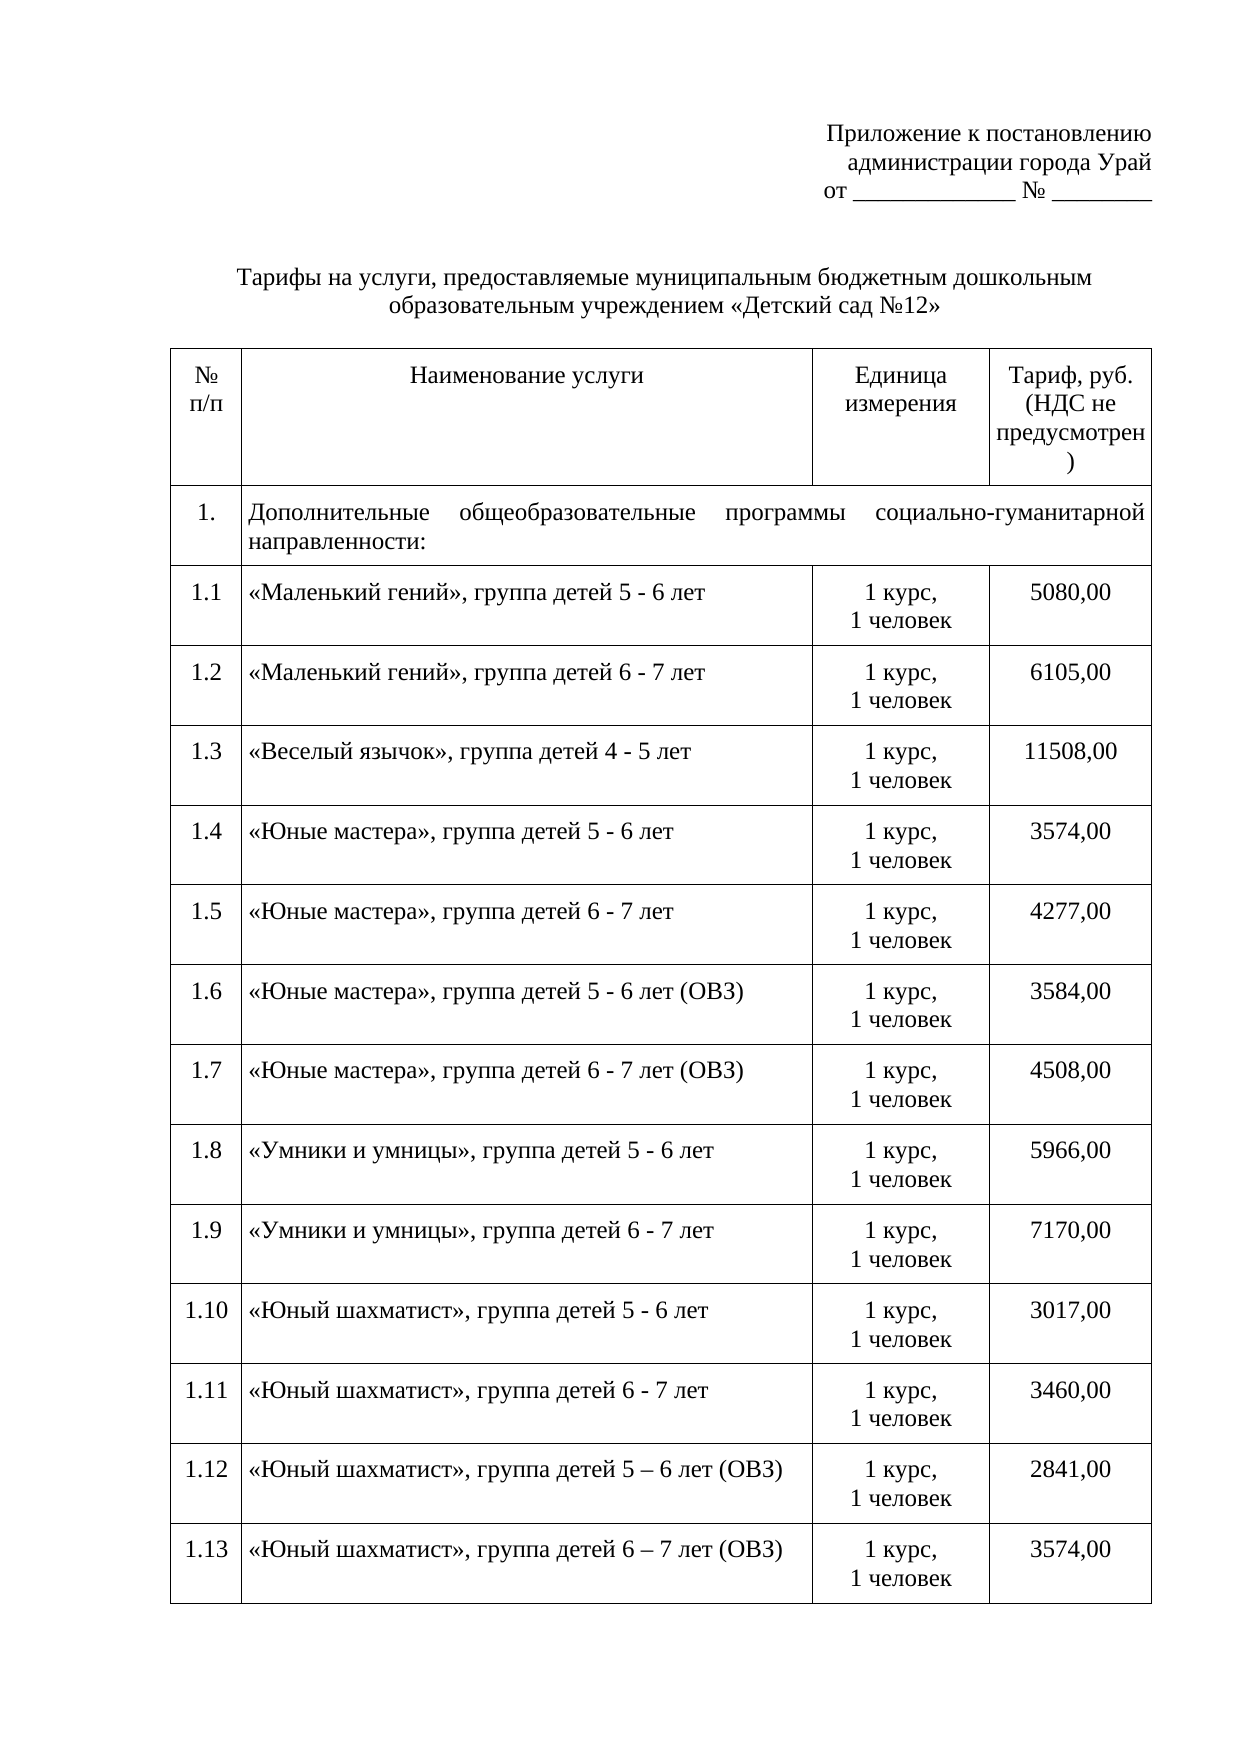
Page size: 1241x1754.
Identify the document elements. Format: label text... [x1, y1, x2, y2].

table_cell «Юный шахматист», группа детей 5 - 6 лет [242, 1284, 812, 1363]
table_cell «Умники и умницы», группа детей 6 - 7 лет [242, 1205, 812, 1283]
table_cell 1 курс, 1 человек [813, 1284, 989, 1363]
table_cell «Веселый язычок», группа детей 4 - 5 лет [242, 726, 812, 804]
table_cell 1. [171, 486, 241, 565]
table_cell 1.8 [171, 1125, 241, 1203]
table_cell 1.4 [171, 806, 241, 884]
table_cell 5966,00 [990, 1125, 1151, 1203]
table_cell 1.10 [171, 1284, 241, 1363]
table_cell 6105,00 [990, 646, 1151, 725]
table_cell «Юный шахматист», группа детей 5 – 6 лет (ОВЗ) [242, 1444, 812, 1523]
table_header Тариф, руб. (НДС не предусмотрен) [990, 349, 1151, 485]
table_cell 1.9 [171, 1205, 241, 1283]
table_cell 5080,00 [990, 566, 1151, 645]
table_cell 1 курс, 1 человек [813, 1524, 989, 1602]
table_cell 1.6 [171, 965, 241, 1044]
table_cell 1 курс, 1 человек [813, 646, 989, 725]
text от _____________ № ________ [177, 176, 1152, 204]
table_cell 1 курс, 1 человек [813, 885, 989, 964]
table_cell Дополнительные общеобразовательные программы социально-гуманитарной направленности: [242, 486, 1151, 565]
table_cell 1.13 [171, 1524, 241, 1602]
table_cell 1 курс, 1 человек [813, 566, 989, 645]
table_cell 7170,00 [990, 1205, 1151, 1283]
table_cell «Юный шахматист», группа детей 6 - 7 лет [242, 1364, 812, 1443]
table_cell 1 курс, 1 человек [813, 1205, 989, 1283]
table_cell «Юные мастера», группа детей 6 - 7 лет (ОВЗ) [242, 1045, 812, 1124]
table_cell «Маленький гений», группа детей 6 - 7 лет [242, 646, 812, 725]
table_cell «Умники и умницы», группа детей 5 - 6 лет [242, 1125, 812, 1203]
table_cell «Юные мастера», группа детей 5 - 6 лет (ОВЗ) [242, 965, 812, 1044]
text Приложение к постановлению [177, 118, 1152, 147]
table_cell «Маленький гений», группа детей 5 - 6 лет [242, 566, 812, 645]
table_cell 1 курс, 1 человек [813, 1045, 989, 1124]
table_cell 1 курс, 1 человек [813, 1364, 989, 1443]
table_cell 1.2 [171, 646, 241, 725]
table_cell 1 курс, 1 человек [813, 965, 989, 1044]
table_cell 1 курс, 1 человек [813, 726, 989, 804]
table_cell 3574,00 [990, 1524, 1151, 1602]
table_cell 2841,00 [990, 1444, 1151, 1523]
table_cell 4277,00 [990, 885, 1151, 964]
table_cell 1.7 [171, 1045, 241, 1124]
table_cell 4508,00 [990, 1045, 1151, 1124]
table_cell 3460,00 [990, 1364, 1151, 1443]
table_cell «Юные мастера», группа детей 5 - 6 лет [242, 806, 812, 884]
table_cell 1.3 [171, 726, 241, 804]
table_header № п/п [171, 349, 241, 485]
table_cell 11508,00 [990, 726, 1151, 804]
table_header Единица измерения [813, 349, 989, 485]
table_cell 1.12 [171, 1444, 241, 1523]
table_cell «Юный шахматист», группа детей 6 – 7 лет (ОВЗ) [242, 1524, 812, 1602]
table_cell 1.5 [171, 885, 241, 964]
table_cell 1.11 [171, 1364, 241, 1443]
text администрации города Урай [177, 147, 1152, 176]
text Тарифы на услуги, предоставляемые муниципальным бюджетным дошкольным образовательным учреждением «Детский сад №12» [177, 262, 1152, 319]
table_cell 1 курс, 1 человек [813, 1444, 989, 1523]
table_cell «Юные мастера», группа детей 6 - 7 лет [242, 885, 812, 964]
table_cell 3574,00 [990, 806, 1151, 884]
table_cell 1 курс, 1 человек [813, 1125, 989, 1203]
table_cell 3017,00 [990, 1284, 1151, 1363]
table_cell 1.1 [171, 566, 241, 645]
table_cell 3584,00 [990, 965, 1151, 1044]
table_cell 1 курс, 1 человек [813, 806, 989, 884]
table_header Наименование услуги [242, 349, 812, 485]
